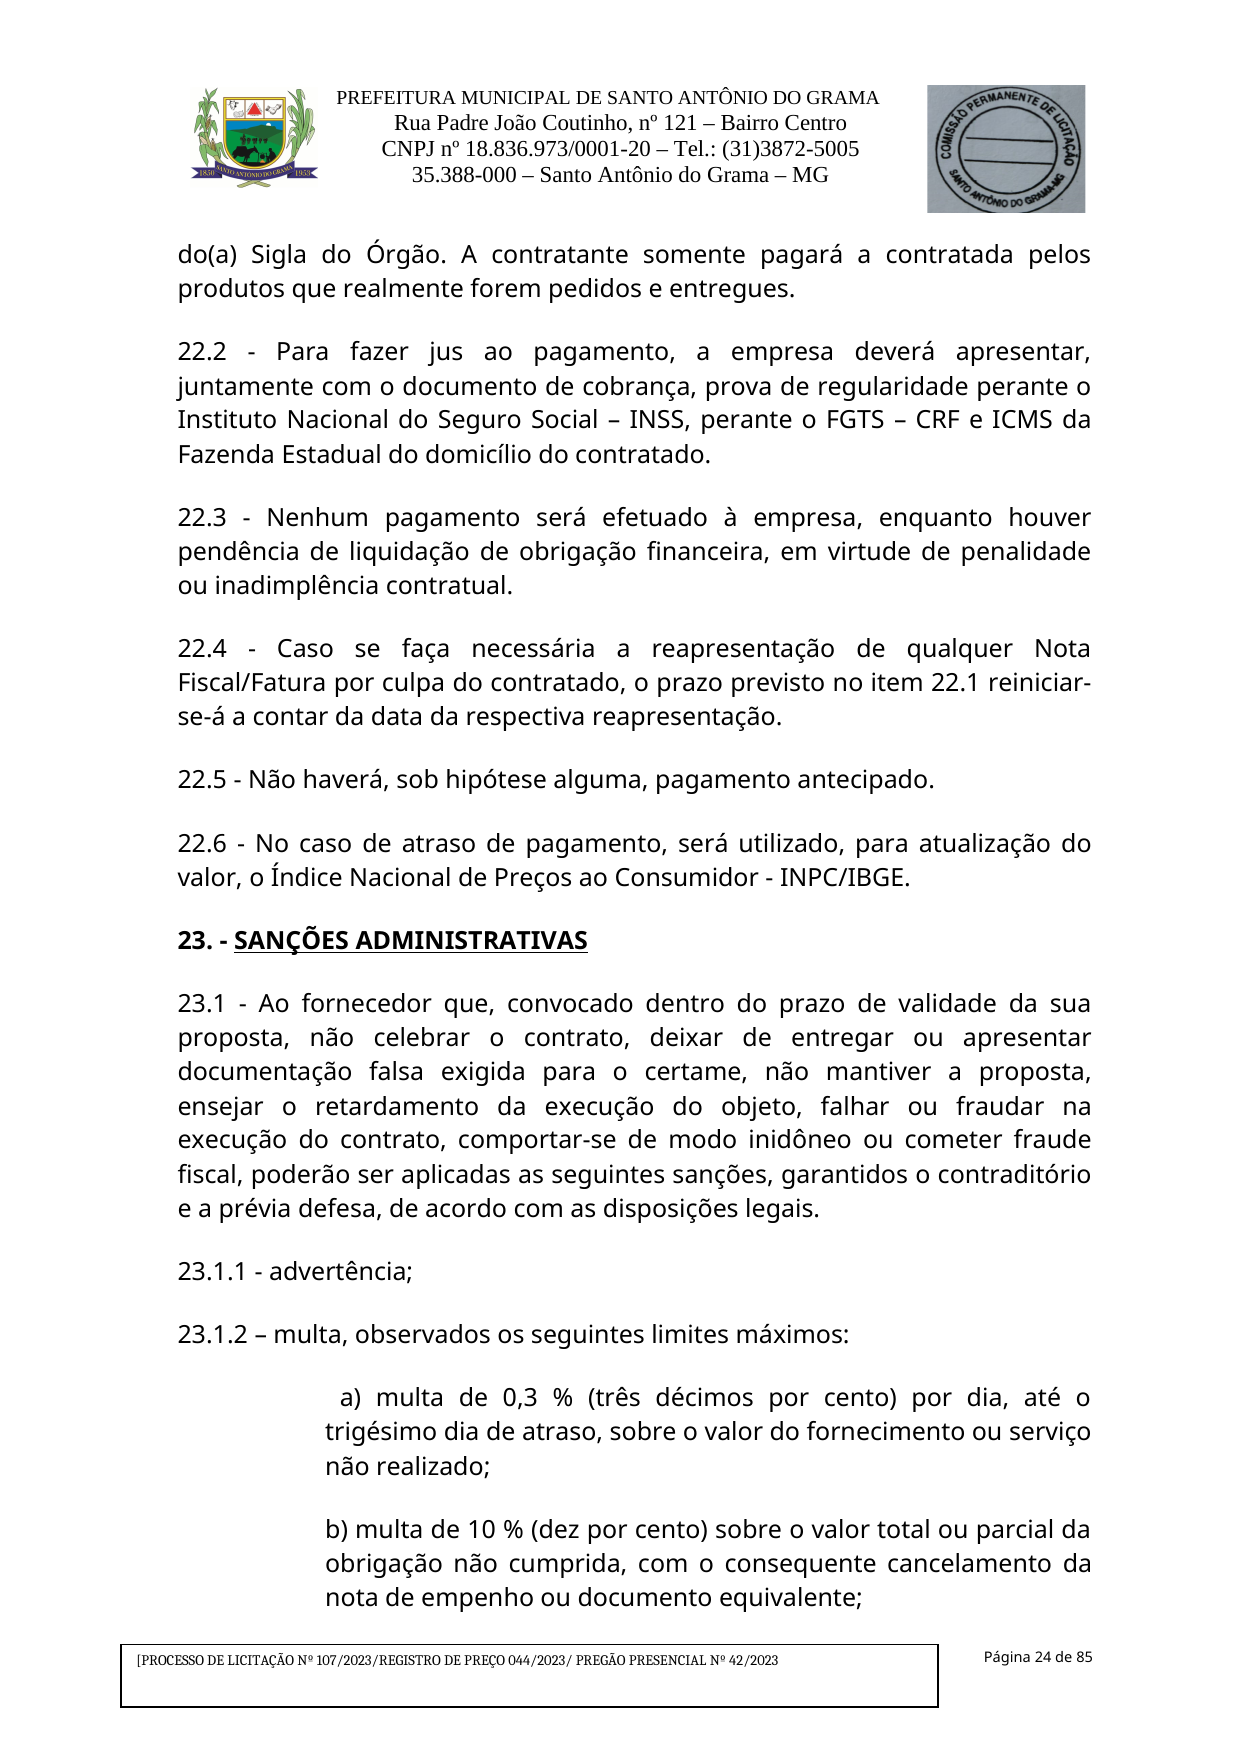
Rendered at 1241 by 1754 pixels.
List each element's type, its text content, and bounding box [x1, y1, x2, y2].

text 22.6 - No caso de atraso de pagamento, será utilizado, para atualização do valor, o Índice Nacional de Preços ao Consumidor - INPC/IBGE. [177, 825, 1092, 893]
picture [190, 87, 319, 188]
text a) multa de 0,3 % (três décimos por cento) por dia, até o trigésimo dia de atraso, sobre o valor do fornecimento ou serviço não realizado; [325, 1380, 1092, 1482]
text 22.3 - Nenhum pagamento será efetuado à empresa, enquanto houver pendência de liquidação de obrigação financeira, em virtude de penalidade ou inadimplência contratual. [177, 499, 1092, 602]
text 22.4 - Caso se faça necessária a reapresentação de qualquer Nota Fiscal/Fatura por culpa do contratado, o prazo previsto no item 22.1 reiniciar-se-á a contar da data da respectiva reapresentação. [177, 631, 1092, 733]
text 23.1.1 - advertência; [177, 1253, 1092, 1288]
text 23.1.2 – multa, observados os seguintes limites máximos: [177, 1317, 1092, 1351]
text 23. - SANÇÕES ADMINISTRATIVAS [177, 923, 1092, 957]
text 23.1 - Ao fornecedor que, convocado dentro do prazo de validade da sua proposta, não celebrar o contrato, deixar de entregar ou apresentar documentação falsa exigida para o certame, não mantiver a proposta, ensejar o retardamento da execução do objeto, falhar ou fraudar na execução do contrato, comportar-se de modo inidôneo ou cometer fraude fiscal, poderão ser aplicadas as seguintes sanções, garantidos o contraditório e a prévia defesa, de acordo com as disposições legais. [177, 986, 1092, 1224]
picture [927, 85, 1086, 213]
text 22.5 - Não haverá, sob hipótese alguma, pagamento antecipado. [177, 762, 1092, 796]
text b) multa de 10 % (dez por cento) sobre o valor total ou parcial da obrigação não cumprida, com o consequente cancelamento da nota de empenho ou documento equivalente; [325, 1511, 1092, 1613]
text 22.2 - Para fazer jus ao pagamento, a empresa deverá apresentar, juntamente com o documento de cobrança, prova de regularidade perante o Instituto Nacional do Seguro Social – INSS, perante o FGTS – CRF e ICMS da Fazenda Estadual do domicílio do contratado. [177, 334, 1092, 470]
